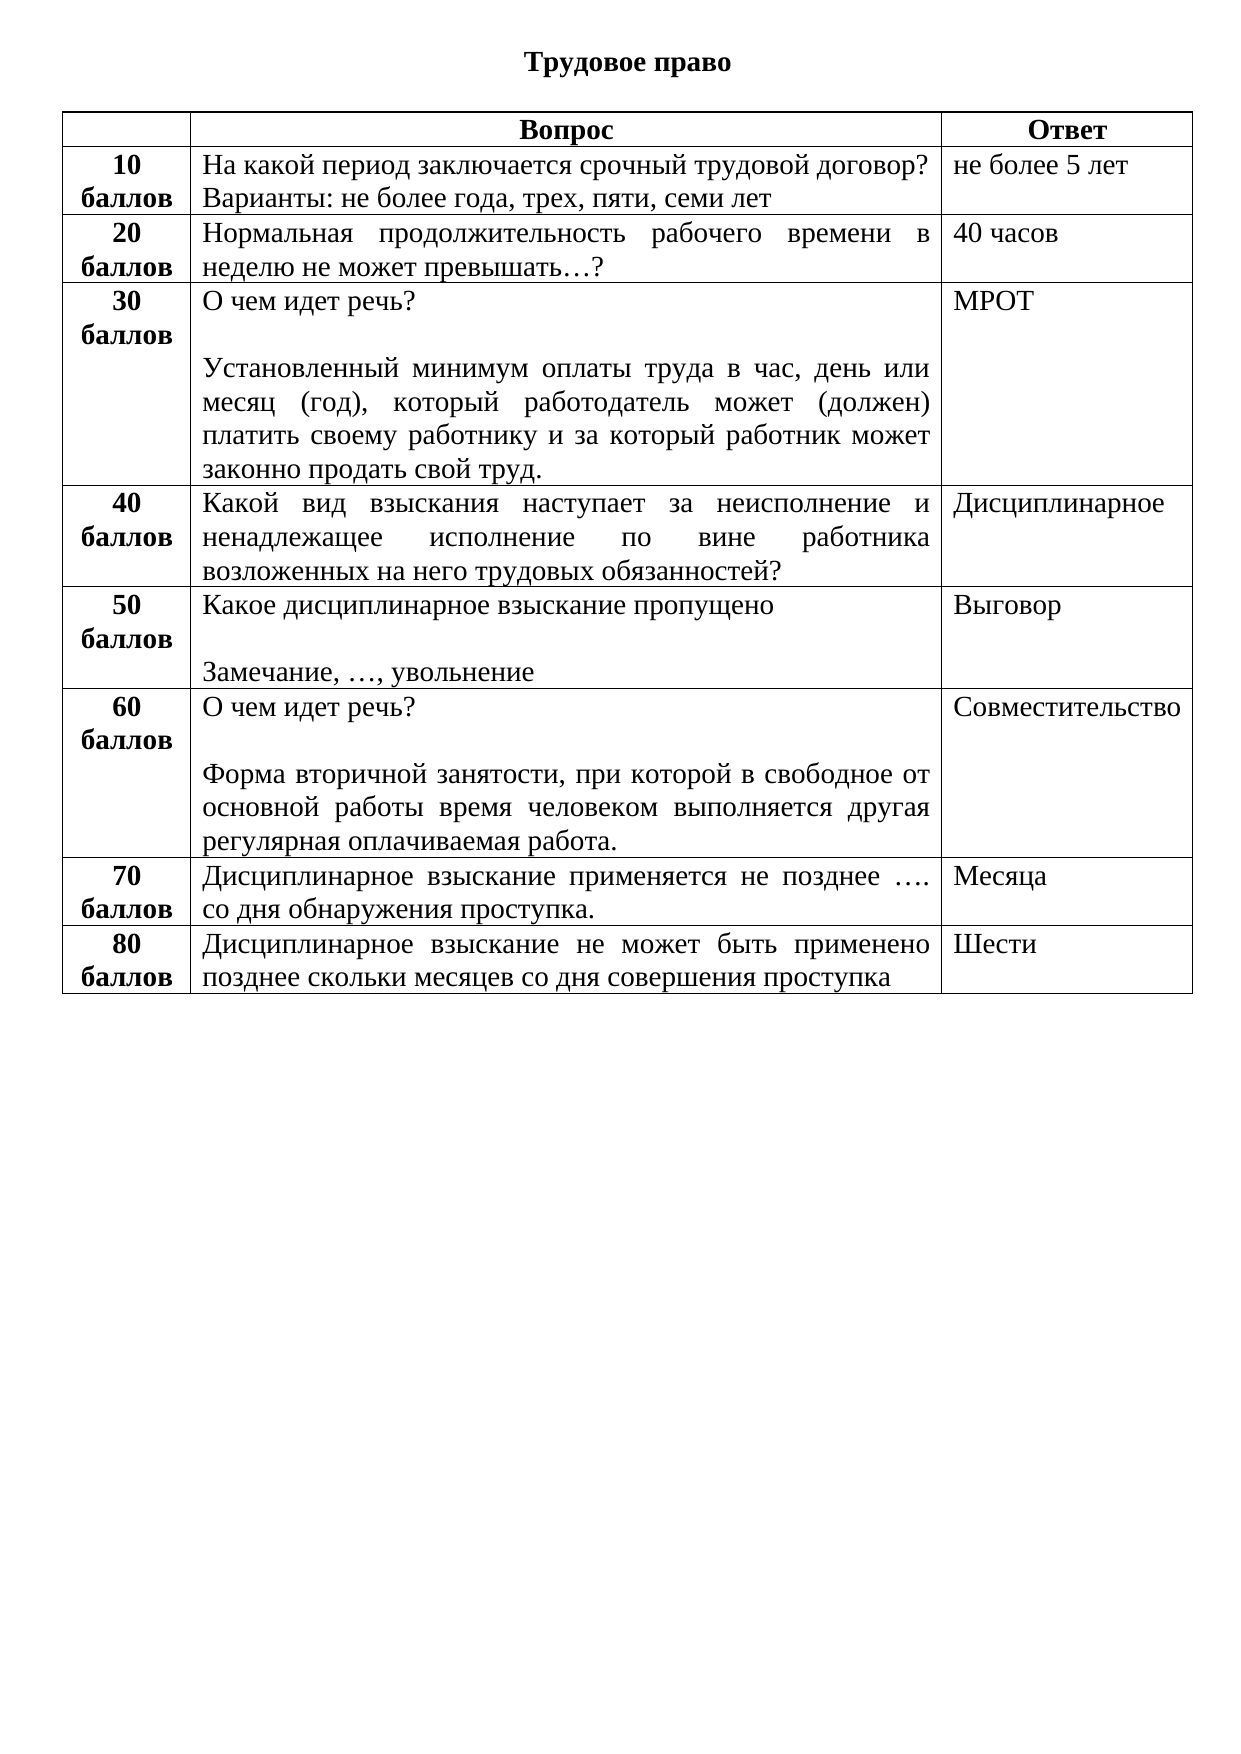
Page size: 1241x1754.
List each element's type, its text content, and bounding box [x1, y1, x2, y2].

table_cell 60 баллов [63, 689, 190, 857]
table_cell Выговор [942, 587, 1192, 688]
table_cell Совместительство [942, 689, 1192, 857]
table_cell О чем идет речь? Установленный минимум оплаты труда в час, день или месяц (год), который работодатель может (должен) платить своему работнику и за который работник может законно продать свой труд. [191, 283, 941, 484]
table_cell 30 баллов [63, 283, 190, 484]
table_cell О чем идет речь? Форма вторичной занятости, при которой в свободное от основной работы время человеком выполняется другая регулярная оплачиваемая работа. [191, 689, 941, 857]
table_header Ответ [942, 113, 1192, 146]
table_cell Шести [942, 926, 1192, 993]
table_cell 80 баллов [63, 926, 190, 993]
table_cell 70 баллов [63, 858, 190, 925]
table_cell 20 баллов [63, 215, 190, 282]
table_cell 10 баллов [63, 147, 190, 214]
table_cell не более 5 лет [942, 147, 1192, 214]
table_cell 50 баллов [63, 587, 190, 688]
table_header Вопрос [191, 113, 941, 146]
table_cell Месяца [942, 858, 1192, 925]
text Трудовое право [74, 44, 1181, 78]
table_cell На какой период заключается срочный трудовой договор? Варианты: не более года, трех, пяти, семи лет [191, 147, 941, 214]
table_cell Дисциплинарное [942, 486, 1192, 586]
table_cell МРОТ [942, 283, 1192, 484]
table_cell Дисциплинарное взыскание применяется не позднее …. со дня обнаружения проступка. [191, 858, 941, 925]
table_cell Какое дисциплинарное взыскание пропущено Замечание, …, увольнение [191, 587, 941, 688]
table_header [63, 113, 190, 146]
table_cell 40 баллов [63, 486, 190, 586]
table_cell Нормальная продолжительность рабочего времени в неделю не может превышать…? [191, 215, 941, 282]
table_cell 40 часов [942, 215, 1192, 282]
table_cell Какой вид взыскания наступает за неисполнение и ненадлежащее исполнение по вине работника возложенных на него трудовых обязанностей? [191, 486, 941, 586]
table_cell Дисциплинарное взыскание не может быть применено позднее скольки месяцев со дня совершения проступка [191, 926, 941, 993]
